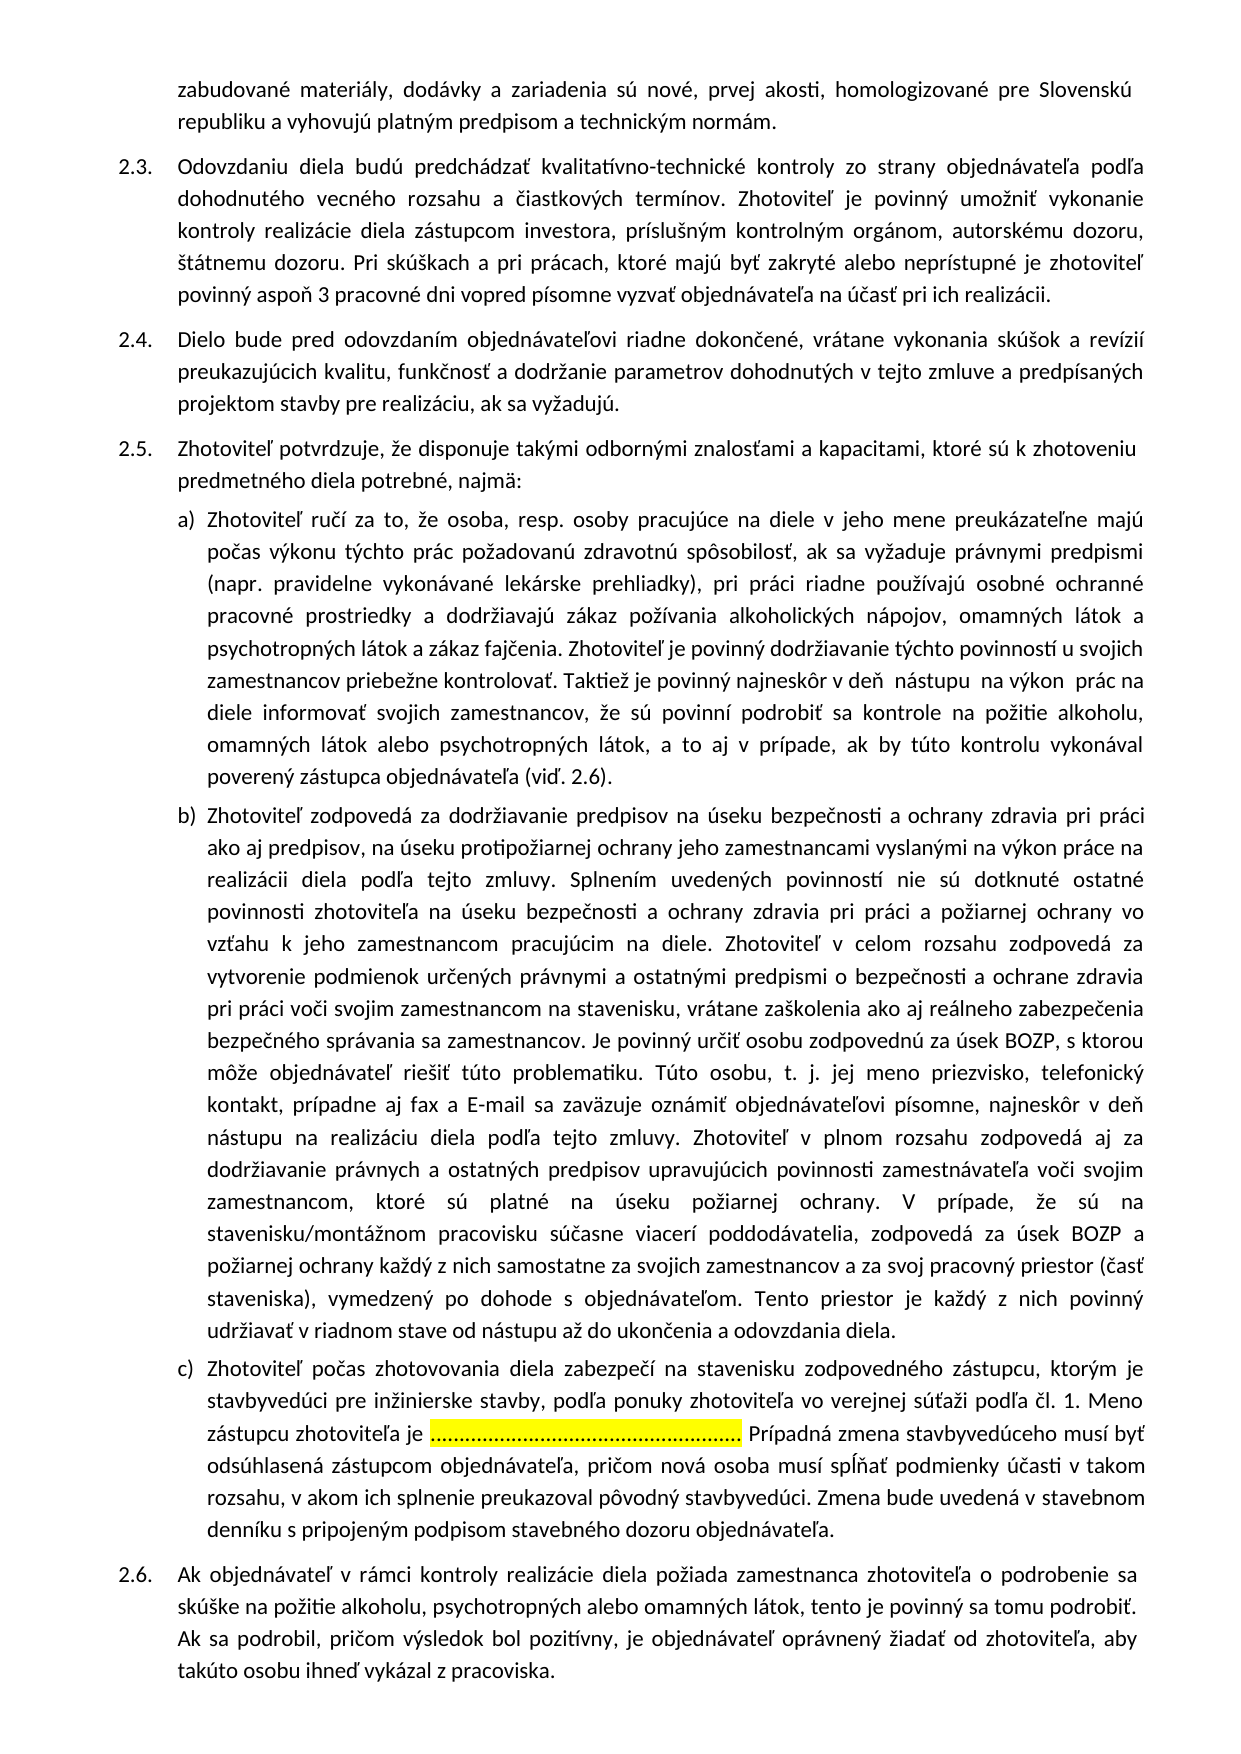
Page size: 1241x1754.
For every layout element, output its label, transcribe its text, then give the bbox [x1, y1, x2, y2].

list Zhotoviteľ počas zhotovovania diela zabezpečí na stavenisku zodpovedného zástupcu, ktorým je stavbyvedúci pre inžinierske stavby, podľa ponuky zhotoviteľa vo verejnej súťaži podľa čl. 1. Meno zástupcu zhotoviteľa je ...................................................... Prípadná zmena stavbyvedúceho musí byť odsúhlasená zástupcom objednávateľa, pričom nová osoba musí spĺňať podmienky účasti v takom rozsahu, v akom ich splnenie preukazoval pôvodný stavbyvedúci. Zmena bude uvedená v stavebnom denníku s pripojeným podpisom stavebného dozoru objednávateľa. [177, 1354, 1146, 1543]
text 2.6. Ak objednávateľ v rámci kontroly realizácie diela požiada zamestnanca zhotoviteľa o podrobenie sa skúške na požitie alkoholu, psychotropných alebo omamných látok, tento je povinný sa tomu podrobiť. Ak sa podrobil, pričom výsledok bol pozitívny, je objednávateľ oprávnený žiadať od zhotoviteľa, aby takúto osobu ihneď vykázal z pracoviska. [118, 1560, 1139, 1684]
list Zhotoviteľ zodpovedá za dodržiavanie predpisov na úseku bezpečnosti a ochrany zdravia pri práci ako aj predpisov, na úseku protipožiarnej ochrany jeho zamestnancami vyslanými na výkon práce na realizácii diela podľa tejto zmluvy. Splnením uvedených povinností nie sú dotknuté ostatné povinnosti zhotoviteľa na úseku bezpečnosti a ochrany zdravia pri práci a požiarnej ochrany vo vzťahu k jeho zamestnancom pracujúcim na diele. Zhotoviteľ v celom rozsahu zodpovedá za vytvorenie podmienok určených právnymi a ostatnými predpismi o bezpečnosti a ochrane zdravia pri práci voči svojim zamestnancom na stavenisku, vrátane zaškolenia ako aj reálneho zabezpečenia bezpečného správania sa zamestnancov. Je povinný určiť osobu zodpovednú za úsek BOZP, s ktorou môže objednávateľ riešiť túto problematiku. Túto osobu, t. j. jej meno priezvisko, telefonický kontakt, prípadne aj fax a E-mail sa zaväzuje oznámiť objednávateľovi písomne, najneskôr v deň nástupu na realizáciu diela podľa tejto zmluvy. Zhotoviteľ v plnom rozsahu zodpovedá aj za dodržiavanie právnych a ostatných predpisov upravujúcich povinnosti zamestnávateľa voči svojim zamestnancom, ktoré sú platné na úseku požiarnej ochrany. V prípade, že sú na stavenisku/montážnom pracovisku súčasne viacerí poddodávatelia, zodpovedá za úsek BOZP a požiarnej ochrany každý z nich samostatne za svojich zamestnancov a za svoj pracovný priestor (časť staveniska), vymedzený po dohode s objednávateľom. Tento priestor je každý z nich povinný udržiavať v riadnom stave od nástupu až do ukončenia a odovzdania diela. [177, 801, 1146, 1344]
text 2.5. Zhotoviteľ potvrdzuje, že disponuje takými odbornými znalosťami a kapacitami, ktoré sú k zhotoveniu predmetného diela potrebné, najmä: [118, 434, 1138, 494]
text 2.4. Dielo bude pred odovzdaním objednávateľovi riadne dokončené, vrátane vykonania skúšok a revízií preukazujúcich kvalitu, funkčnosť a dodržanie parametrov dohodnutých v tejto zmluve a predpísaných projektom stavby pre realizáciu, ak sa vyžadujú. [118, 325, 1146, 418]
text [118, 75, 1134, 135]
text 2.3. Odovzdaniu diela budú predchádzať kvalitatívno-technické kontroly zo strany objednávateľa podľa dohodnutého vecného rozsahu a čiastkových termínov. Zhotoviteľ je povinný umožniť vykonanie kontroly realizácie diela zástupcom investora, príslušným kontrolným orgánom, autorskému dozoru, štátnemu dozoru. Pri skúškach a pri prácach, ktoré majú byť zakryté alebo neprístupné je zhotoviteľ povinný aspoň 3 pracovné dni vopred písomne vyzvať objednávateľa na účasť pri ich realizácii. [118, 152, 1146, 308]
list Zhotoviteľ ručí za to, že osoba, resp. osoby pracujúce na diele v jeho mene preukázateľne majú počas výkonu týchto prác požadovanú zdravotnú spôsobilosť, ak sa vyžaduje právnymi predpismi (napr. pravidelne vykonávané lekárske prehliadky), pri práci riadne používajú osobné ochranné pracovné prostriedky a dodržiavajú zákaz požívania alkoholických nápojov, omamných látok a psychotropných látok a zákaz fajčenia. Zhotoviteľ je povinný dodržiavanie týchto povinností u svojich zamestnancov priebežne kontrolovať. Taktiež je povinný najneskôr v deň nástupu na výkon prác na diele informovať svojich zamestnancov, že sú povinní podrobiť sa kontrole na požitie alkoholu, omamných látok alebo psychotropných látok, a to aj v prípade, ak by túto kontrolu vykonával poverený zástupca objednávateľa (viď. 2.6). [177, 505, 1146, 790]
